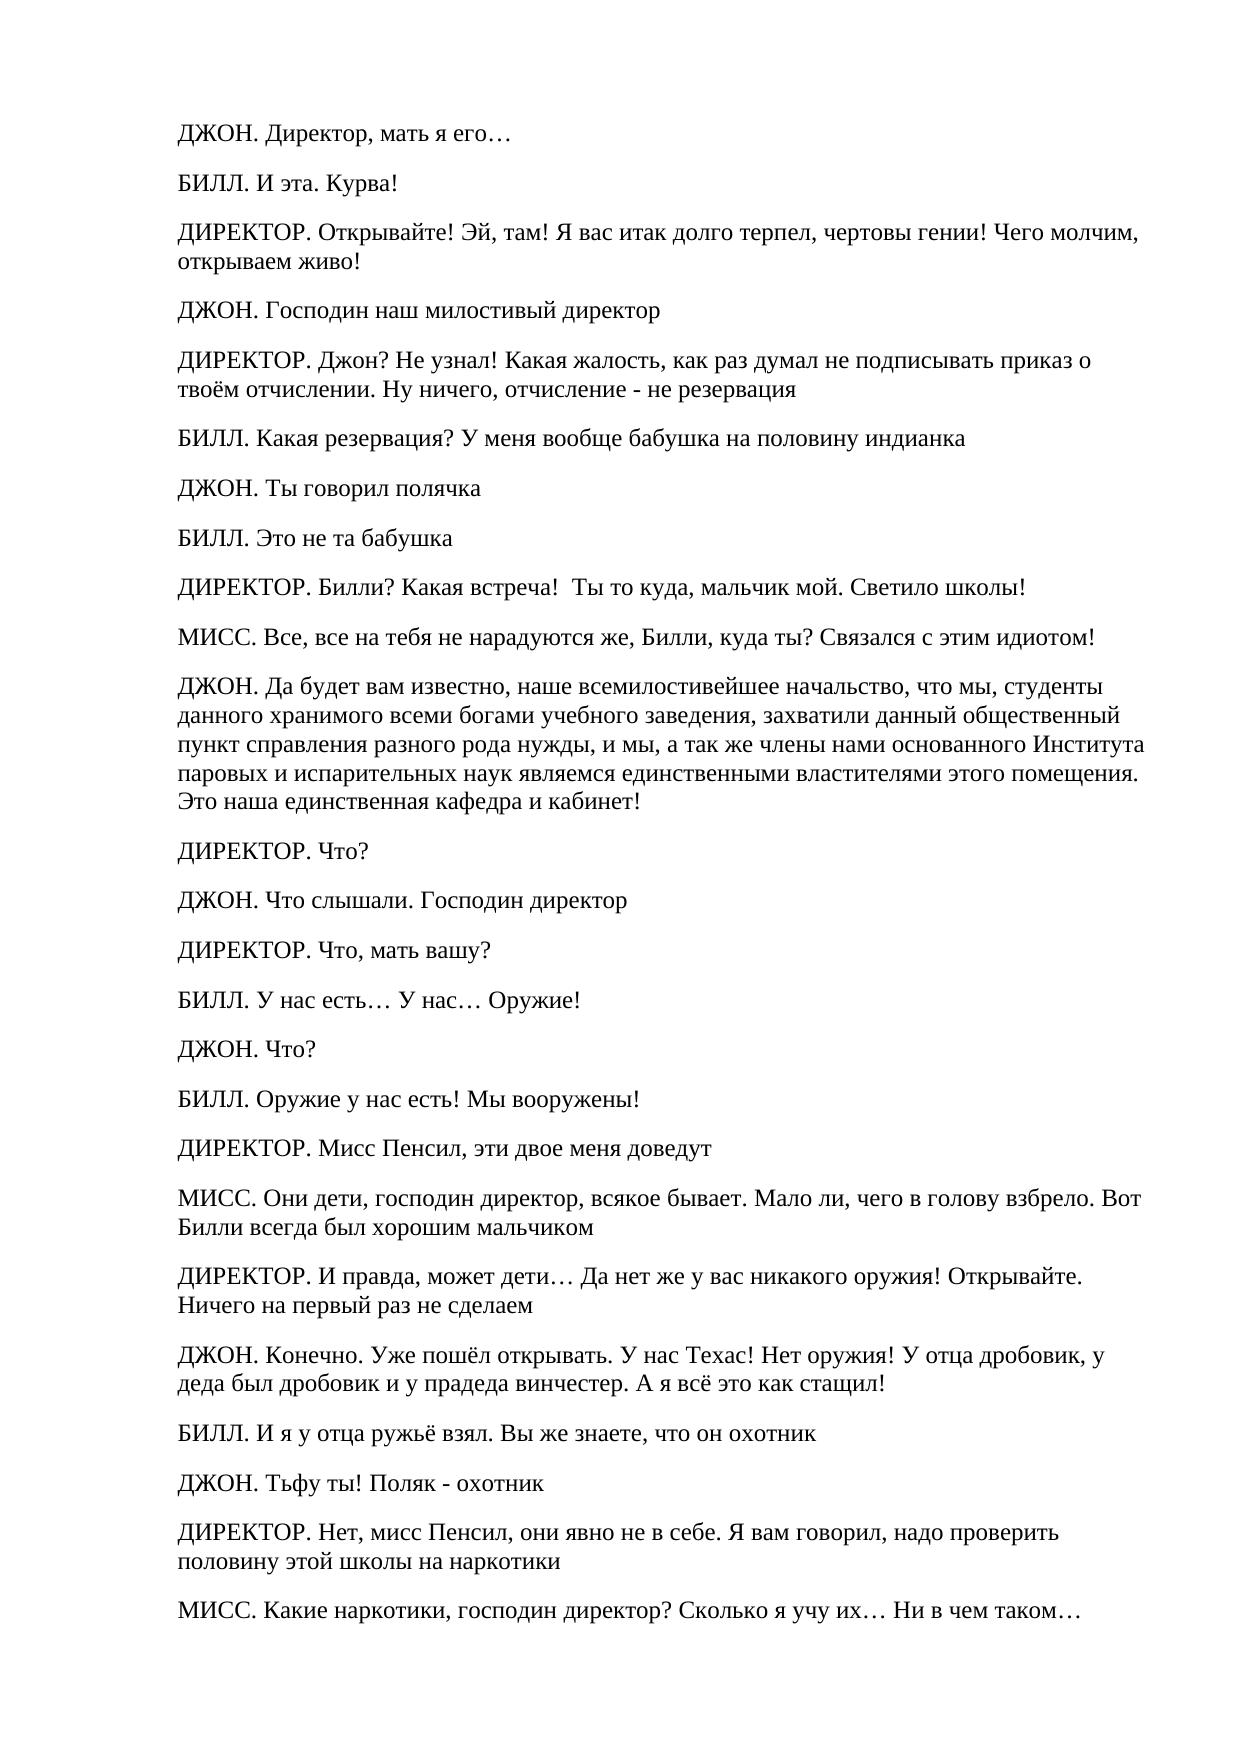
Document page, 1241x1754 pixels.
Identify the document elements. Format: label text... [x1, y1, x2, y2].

text ДИРЕКТОР. Нет, мисс Пенсил, они явно не в себе. Я вам говорил, надо проверить половину этой школы на наркотики [177, 1517, 1152, 1575]
text МИСС. Все, все на тебя не нарадуются же, Билли, куда ты? Связался с этим идиотом! [177, 622, 1152, 651]
text ДЖОН. Да будет вам известно, наше всемилостивейшее начальство, что мы, студенты данного хранимого всеми богами учебного заведения, захватили данный общественный пункт справления разного рода нужды, и мы, а так же члены нами основанного Института паровых и испарительных наук являемся единственными властителями этого помещения. Это наша единственная кафедра и кабинет! [177, 671, 1152, 815]
text ДИРЕКТОР. Открывайте! Эй, там! Я вас итак долго терпел, чертовы гении! Чего молчим, открываем живо! [177, 217, 1152, 275]
text БИЛЛ. И эта. Курва! [177, 168, 1152, 196]
text БИЛЛ. У нас есть… У нас… Оружие! [177, 985, 1152, 1013]
text МИСС. Какие наркотики, господин директор? Сколько я учу их… Ни в чем таком… [177, 1596, 1152, 1624]
text ДЖОН. Что? [177, 1034, 1152, 1063]
text ДИРЕКТОР. Что? [177, 836, 1152, 865]
text БИЛЛ. Какая резервация? У меня вообще бабушка на половину индианка [177, 423, 1152, 452]
text МИСС. Они дети, господин директор, всякое бывает. Мало ли, чего в голову взбрело. Вот Билли всегда был хорошим мальчиком [177, 1183, 1152, 1241]
text БИЛЛ. Оружие у нас есть! Мы вооружены! [177, 1084, 1152, 1113]
text ДИРЕКТОР. Билли? Какая встреча! Ты то куда, мальчик мой. Светило школы! [177, 572, 1152, 601]
text ДЖОН. Конечно. Уже пошёл открывать. У нас Техас! Нет оружия! У отца дробовик, у деда был дробовик и у прадеда винчестер. А я всё это как стащил! [177, 1340, 1152, 1397]
text ДИРЕКТОР. И правда, может дети… Да нет же у вас никакого оружия! Открывайте. Ничего на первый раз не сделаем [177, 1261, 1152, 1319]
text ДЖОН. Директор, мать я его… [177, 118, 1152, 147]
text ДЖОН. Что слышали. Господин директор [177, 886, 1152, 914]
text ДИРЕКТОР. Мисс Пенсил, эти двое меня доведут [177, 1133, 1152, 1162]
text БИЛЛ. Это не та бабушка [177, 523, 1152, 551]
text ДИРЕКТОР. Джон? Не узнал! Какая жалость, как раз думал не подписывать приказ о твоём отчислении. Ну ничего, отчисление - не резервация [177, 345, 1152, 403]
text ДЖОН. Ты говорил полячка [177, 473, 1152, 502]
text БИЛЛ. И я у отца ружьё взял. Вы же знаете, что он охотник [177, 1418, 1152, 1447]
text ДИРЕКТОР. Что, мать вашу? [177, 935, 1152, 964]
text ДЖОН. Господин наш милостивый директор [177, 296, 1152, 324]
text ДЖОН. Тьфу ты! Поляк - охотник [177, 1468, 1152, 1496]
